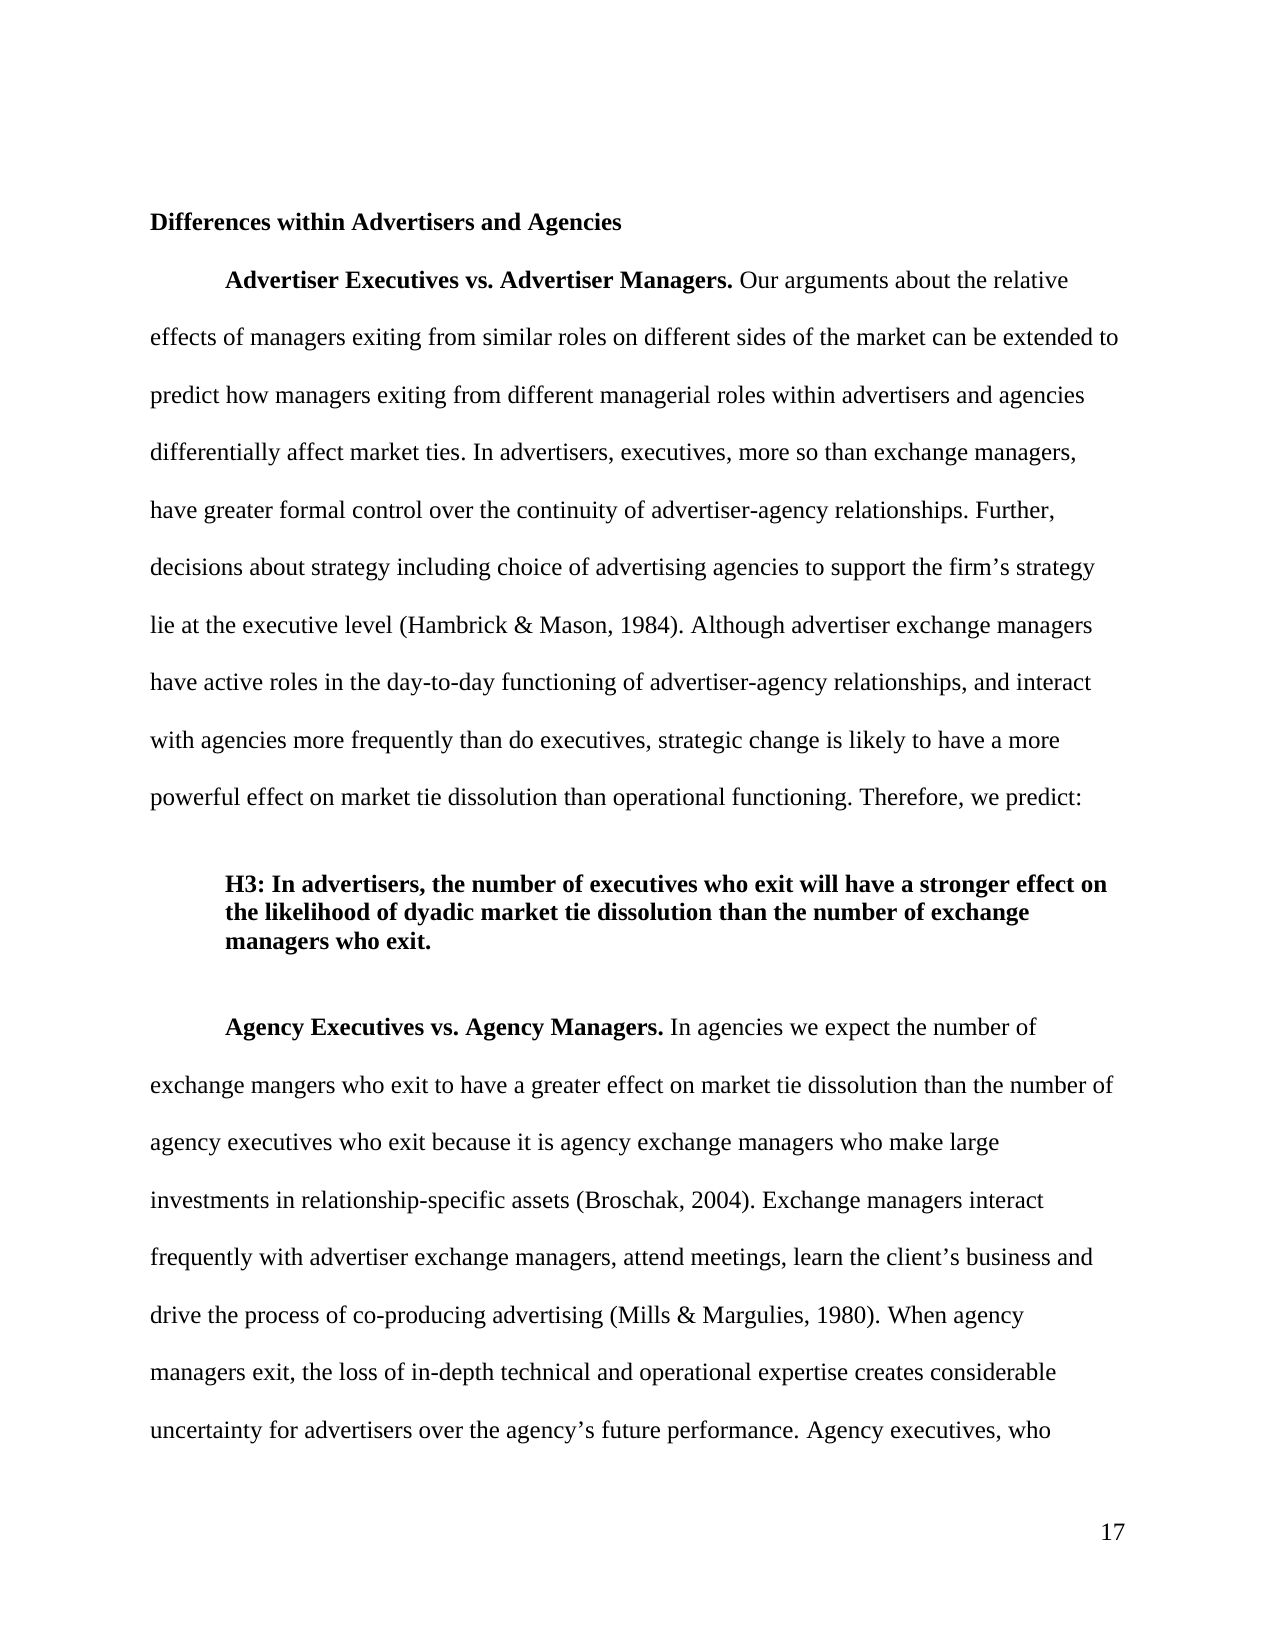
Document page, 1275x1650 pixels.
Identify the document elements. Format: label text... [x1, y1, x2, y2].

text Advertiser Executives vs. Advertiser Managers. Our arguments about the relative effects of managers exiting from similar roles on different sides of the market can be extended to predict how managers exiting from different managerial roles within advertisers and agencies differentially affect market ties. In advertisers, executives, more so than exchange managers, have greater formal control over the continuity of advertiser-agency relationships. Further, decisions about strategy including choice of advertising agencies to support the firm’s strategy lie at the executive level (Hambrick & Mason, 1984). Although advertiser exchange managers have active roles in the day-to-day functioning of advertiser-agency relationships, and interact with agencies more frequently than do executives, strategic change is likely to have a more powerful effect on market tie dissolution than operational functioning. Therefore, we predict: [150, 265, 1125, 811]
text H3: In advertisers, the number of executives who exit will have a stronger effect on the likelihood of dyadic market tie dissolution than the number of exchange managers who exit. [225, 869, 1125, 955]
text Differences within Advertisers and Agencies [150, 207, 1125, 236]
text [150, 1012, 1125, 1444]
